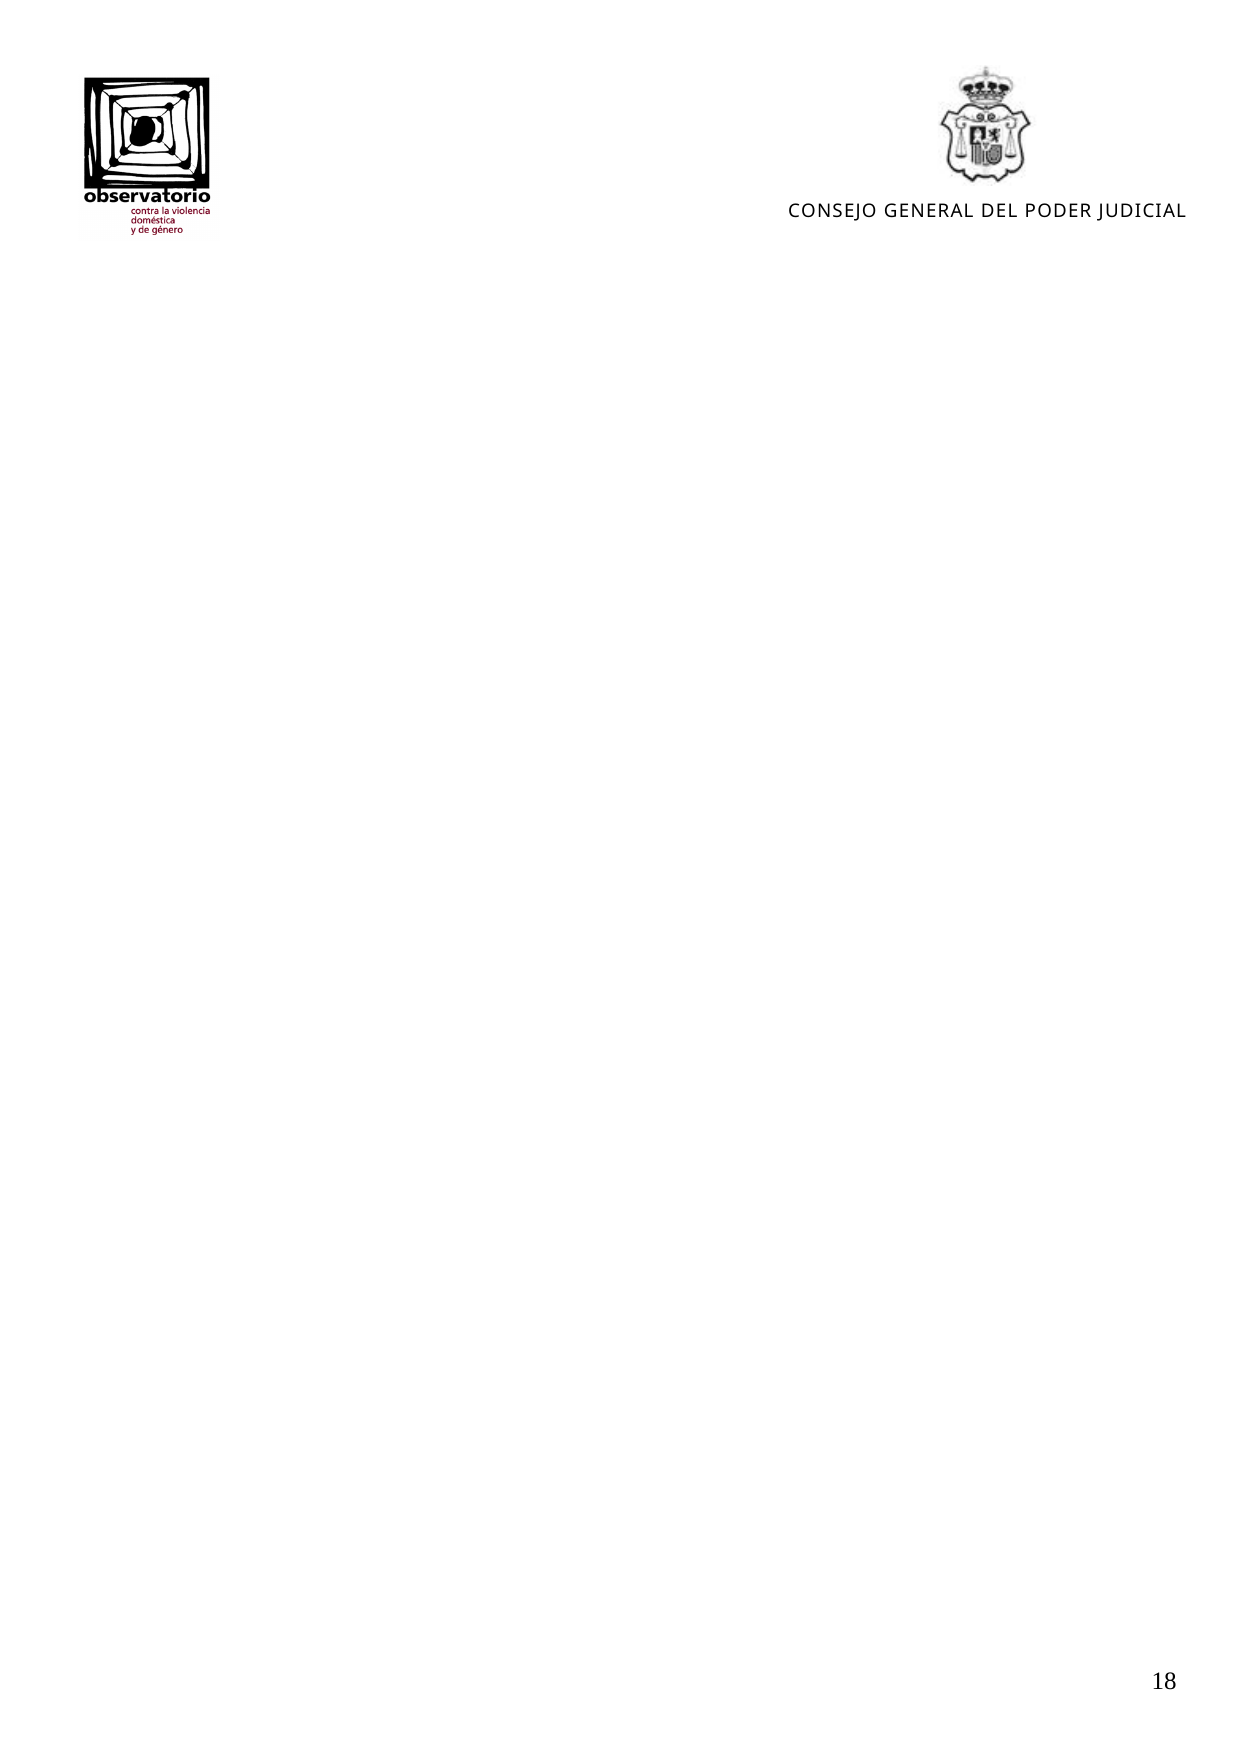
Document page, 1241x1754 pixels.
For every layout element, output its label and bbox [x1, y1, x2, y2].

picture [77, 74, 220, 241]
picture [937, 65, 1037, 186]
